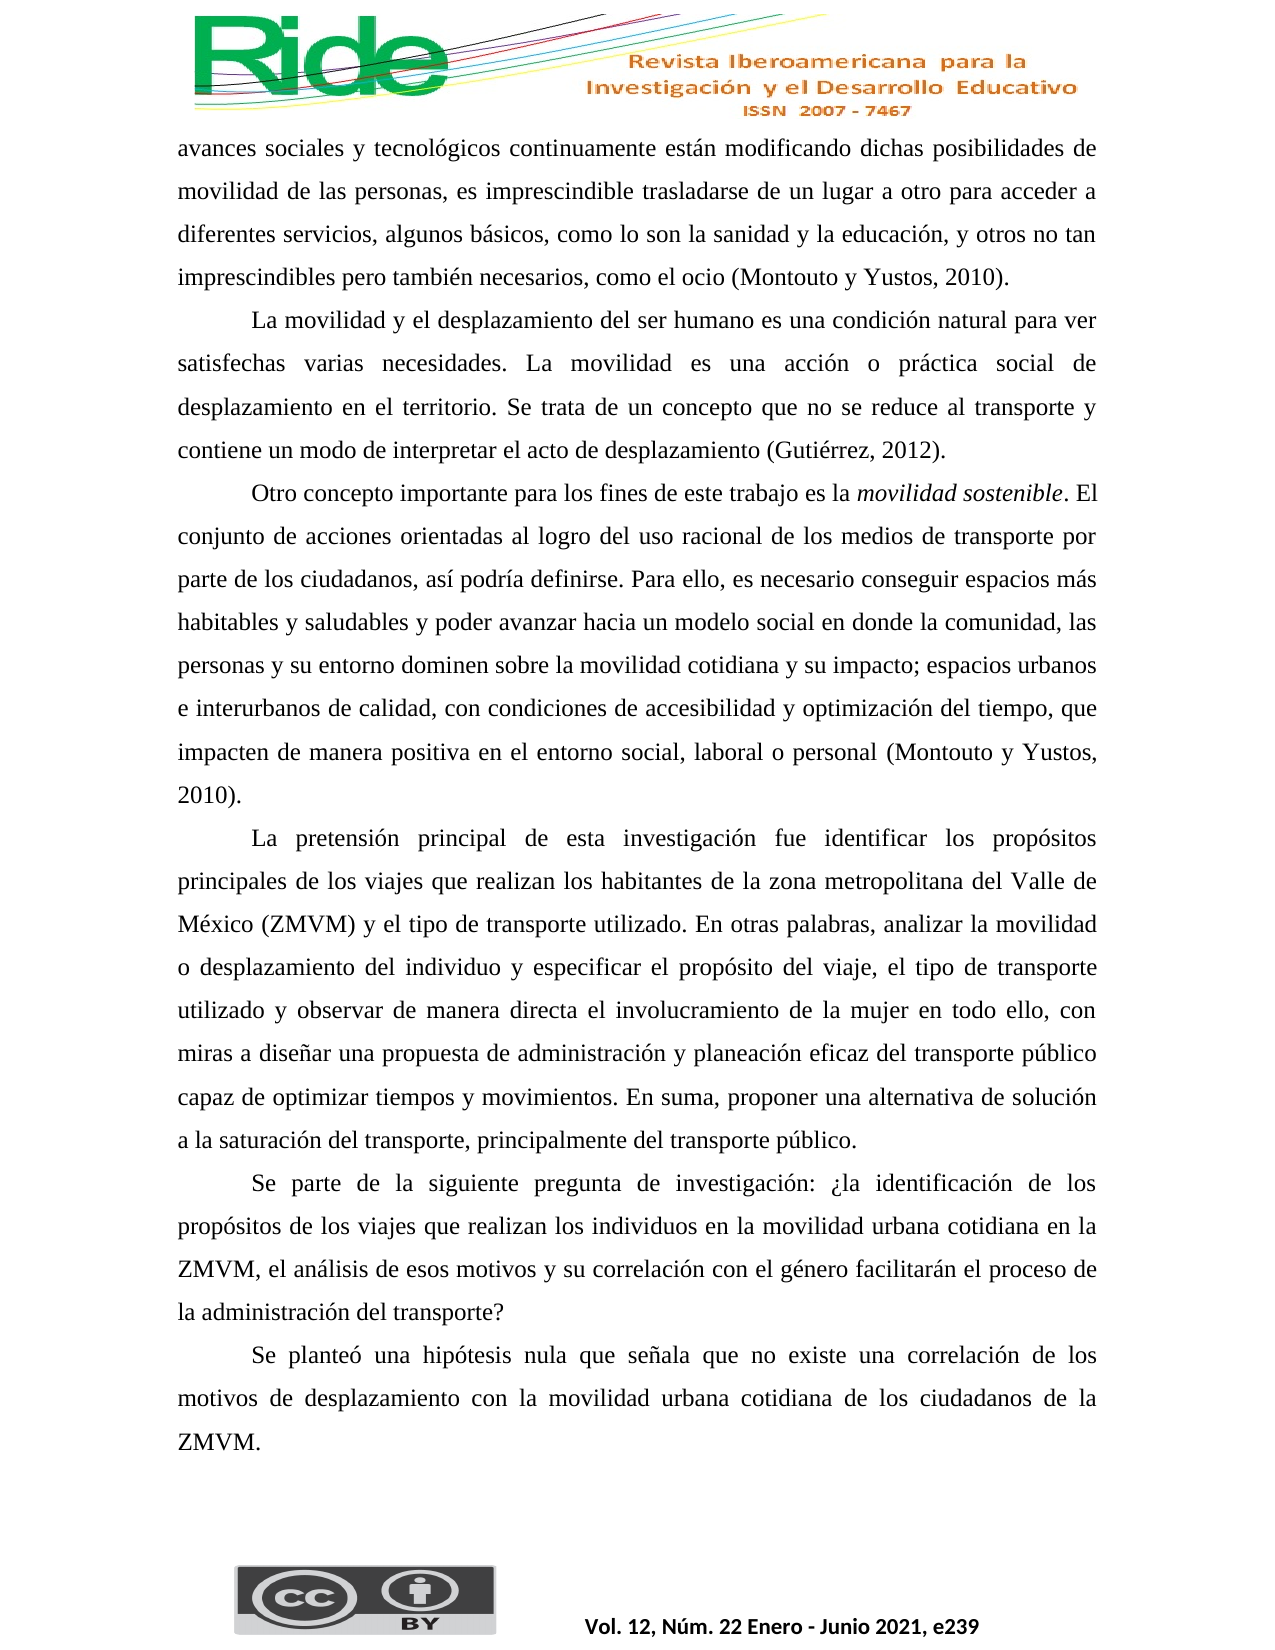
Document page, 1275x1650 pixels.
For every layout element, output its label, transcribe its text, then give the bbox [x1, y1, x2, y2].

picture [194, 14, 1081, 119]
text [177, 133, 1098, 291]
text Se parte de la siguiente pregunta de investigación: ¿la identificación de los propósitos de los viajes que realizan los individuos en la movilidad urbana cotidiana en la ZMVM, el análisis de esos motivos y su correlación con el género facilitarán el proceso de la administración del transporte? [177, 1168, 1098, 1326]
picture [234, 1565, 497, 1635]
text Otro concepto importante para los fines de este trabajo es la movilidad sostenible. El conjunto de acciones orientadas al logro del uso racional de los medios de transporte por parte de los ciudadanos, así podría definirse. Para ello, es necesario conseguir espacios más habitables y saludables y poder avanzar hacia un modelo social en donde la comunidad, las personas y su entorno dominen sobre la movilidad cotidiana y su impacto; espacios urbanos e interurbanos de calidad, con condiciones de accesibilidad y optimización del tiempo, que impacten de manera positiva en el entorno social, laboral o personal (Montouto y Yustos, 2010). [177, 478, 1098, 808]
text Se planteó una hipótesis nula que señala que no existe una correlación de los motivos de desplazamiento con la movilidad urbana cotidiana de los ciudadanos de la ZMVM. [177, 1340, 1098, 1455]
text La pretensión principal de esta investigación fue identificar los propósitos principales de los viajes que realizan los habitantes de la zona metropolitana del Valle de México (ZMVM) y el tipo de transporte utilizado. En otras palabras, analizar la movilidad o desplazamiento del individuo y especificar el propósito del viaje, el tipo de transporte utilizado y observar de manera directa el involucramiento de la mujer en todo ello, con miras a diseñar una propuesta de administración y planeación eficaz del transporte público capaz de optimizar tiempos y movimientos. En suma, proponer una alternativa de solución a la saturación del transporte, principalmente del transporte público. [177, 823, 1098, 1153]
text La movilidad y el desplazamiento del ser humano es una condición natural para ver satisfechas varias necesidades. La movilidad es una acción o práctica social de desplazamiento en el territorio. Se trata de un concepto que no se reduce al transporte y contiene un modo de interpretar el acto de desplazamiento (Gutiérrez, 2012). [177, 305, 1098, 463]
